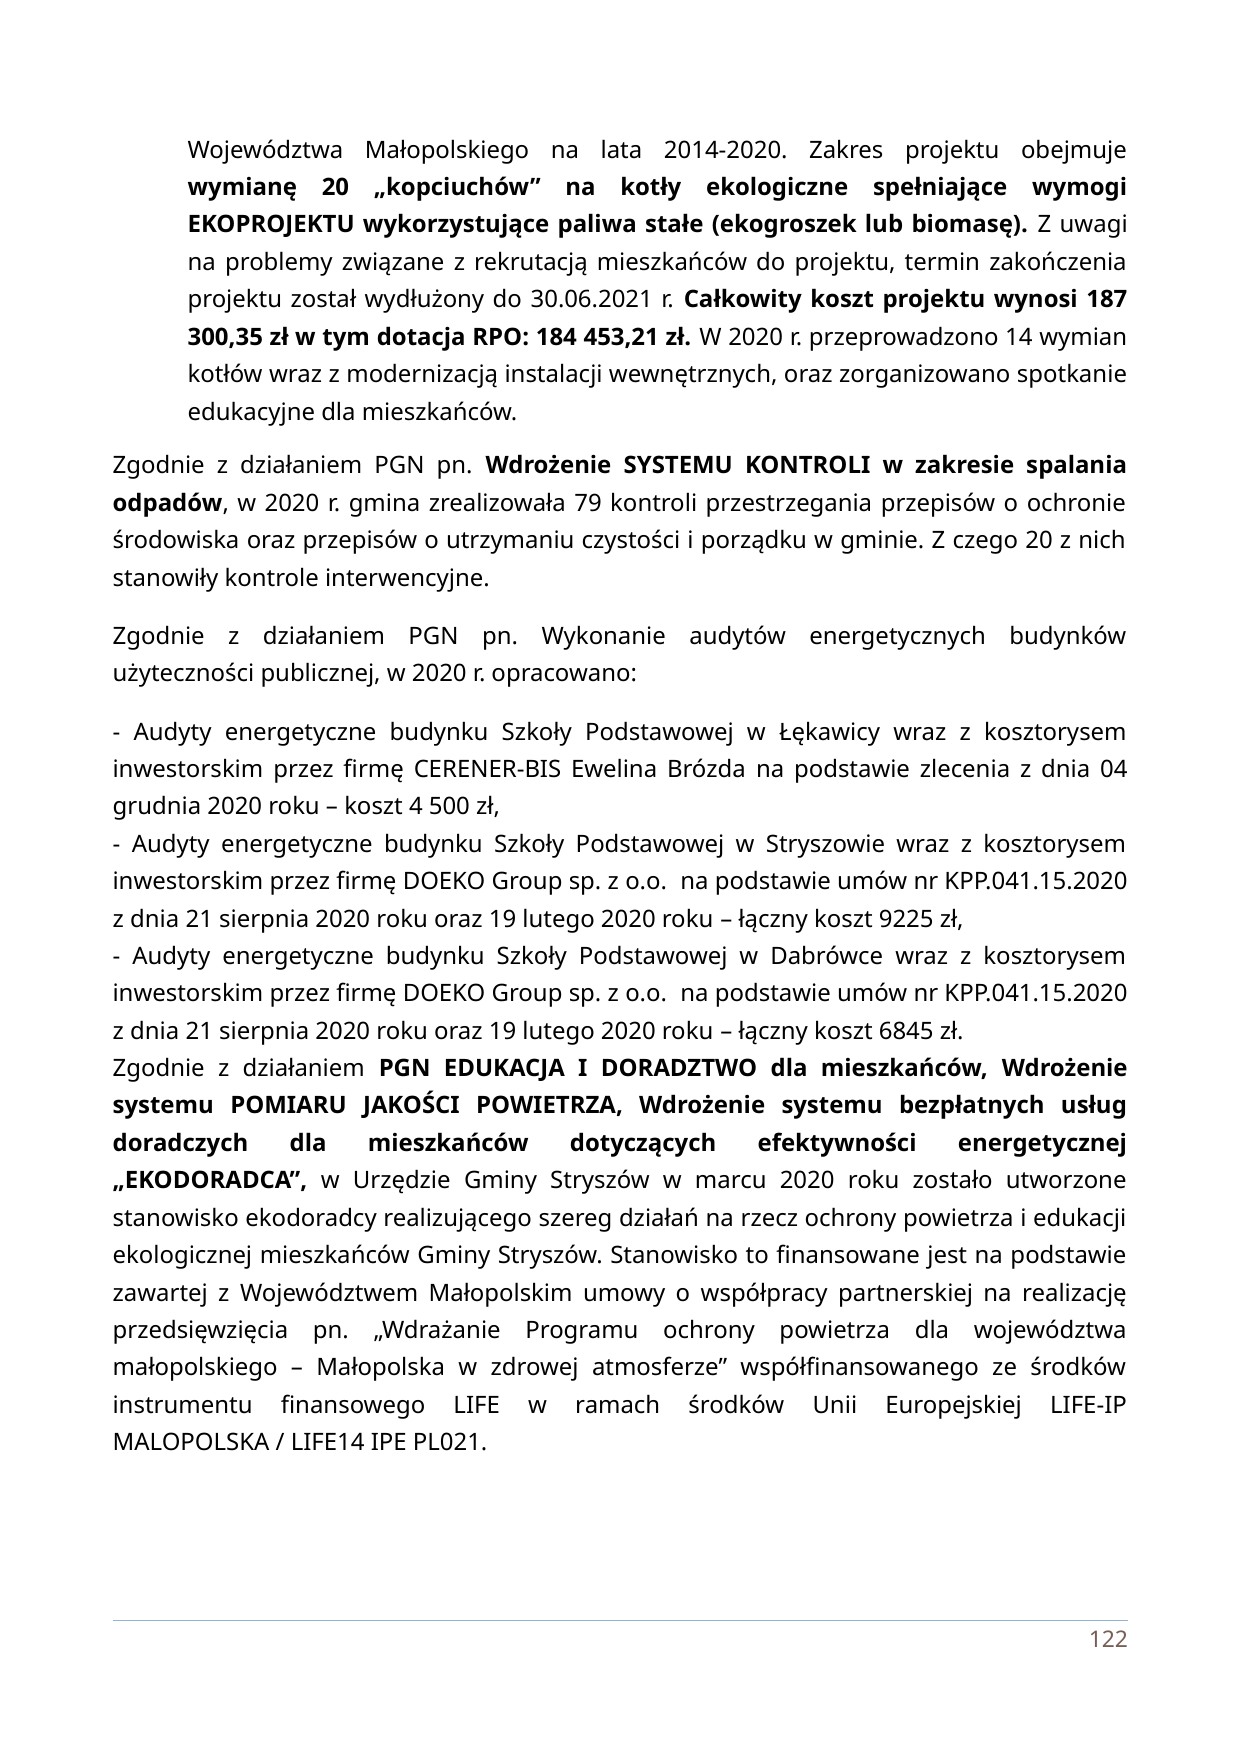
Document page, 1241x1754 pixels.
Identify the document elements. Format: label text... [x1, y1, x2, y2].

text Zgodnie z działaniem PGN pn. Wykonanie audytów energetycznych budynków użyteczności publicznej, w 2020 r. opracowano: [112, 619, 1128, 689]
text - Audyty energetyczne budynku Szkoły Podstawowej w Łękawicy wraz z kosztorysem inwestorskim przez firmę CERENER-BIS Ewelina Brózda na podstawie zlecenia z dnia 04 grudnia 2020 roku – koszt 4 500 zł, [112, 714, 1128, 822]
text Zgodnie z działaniem PGN pn. Wdrożenie SYSTEMU KONTROLI w zakresie spalania odpadów, w 2020 r. gmina zrealizowała 79 kontroli przestrzegania przepisów o ochronie środowiska oraz przepisów o utrzymaniu czystości i porządku w gminie. Z czego 20 z nich stanowiły kontrole interwencyjne. [112, 448, 1128, 593]
text - Audyty energetyczne budynku Szkoły Podstawowej w Stryszowie wraz z kosztorysem inwestorskim przez firmę DOEKO Group sp. z o.o. na podstawie umów nr KPP.041.15.2020 z dnia 21 sierpnia 2020 roku oraz 19 lutego 2020 roku – łączny koszt 9225 zł, [112, 827, 1128, 934]
text Zgodnie z działaniem PGN EDUKACJA I DORADZTWO dla mieszkańców, Wdrożenie systemu POMIARU JAKOŚCI POWIETRZA, Wdrożenie systemu bezpłatnych usług doradczych dla mieszkańców dotyczących efektywności energetycznej „EKODORADCA”, w Urzędzie Gminy Stryszów w marcu 2020 roku zostało utworzone stanowisko ekodoradcy realizującego szereg działań na rzecz ochrony powietrza i edukacji ekologicznej mieszkańców Gminy Stryszów. Stanowisko to finansowane jest na podstawie zawartej z Województwem Małopolskim umowy o współpracy partnerskiej na realizację przedsięwzięcia pn. „Wdrażanie Programu ochrony powietrza dla województwa małopolskiego – Małopolska w zdrowej atmosferze” współfinansowanego ze środków instrumentu finansowego LIFE w ramach środków Unii Europejskiej LIFE-IP MALOPOLSKA / LIFE14 IPE PL021. [112, 1051, 1128, 1457]
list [150, 132, 1128, 427]
text - Audyty energetyczne budynku Szkoły Podstawowej w Dabrówce wraz z kosztorysem inwestorskim przez firmę DOEKO Group sp. z o.o. na podstawie umów nr KPP.041.15.2020 z dnia 21 sierpnia 2020 roku oraz 19 lutego 2020 roku – łączny koszt 6845 zł. [112, 939, 1128, 1046]
